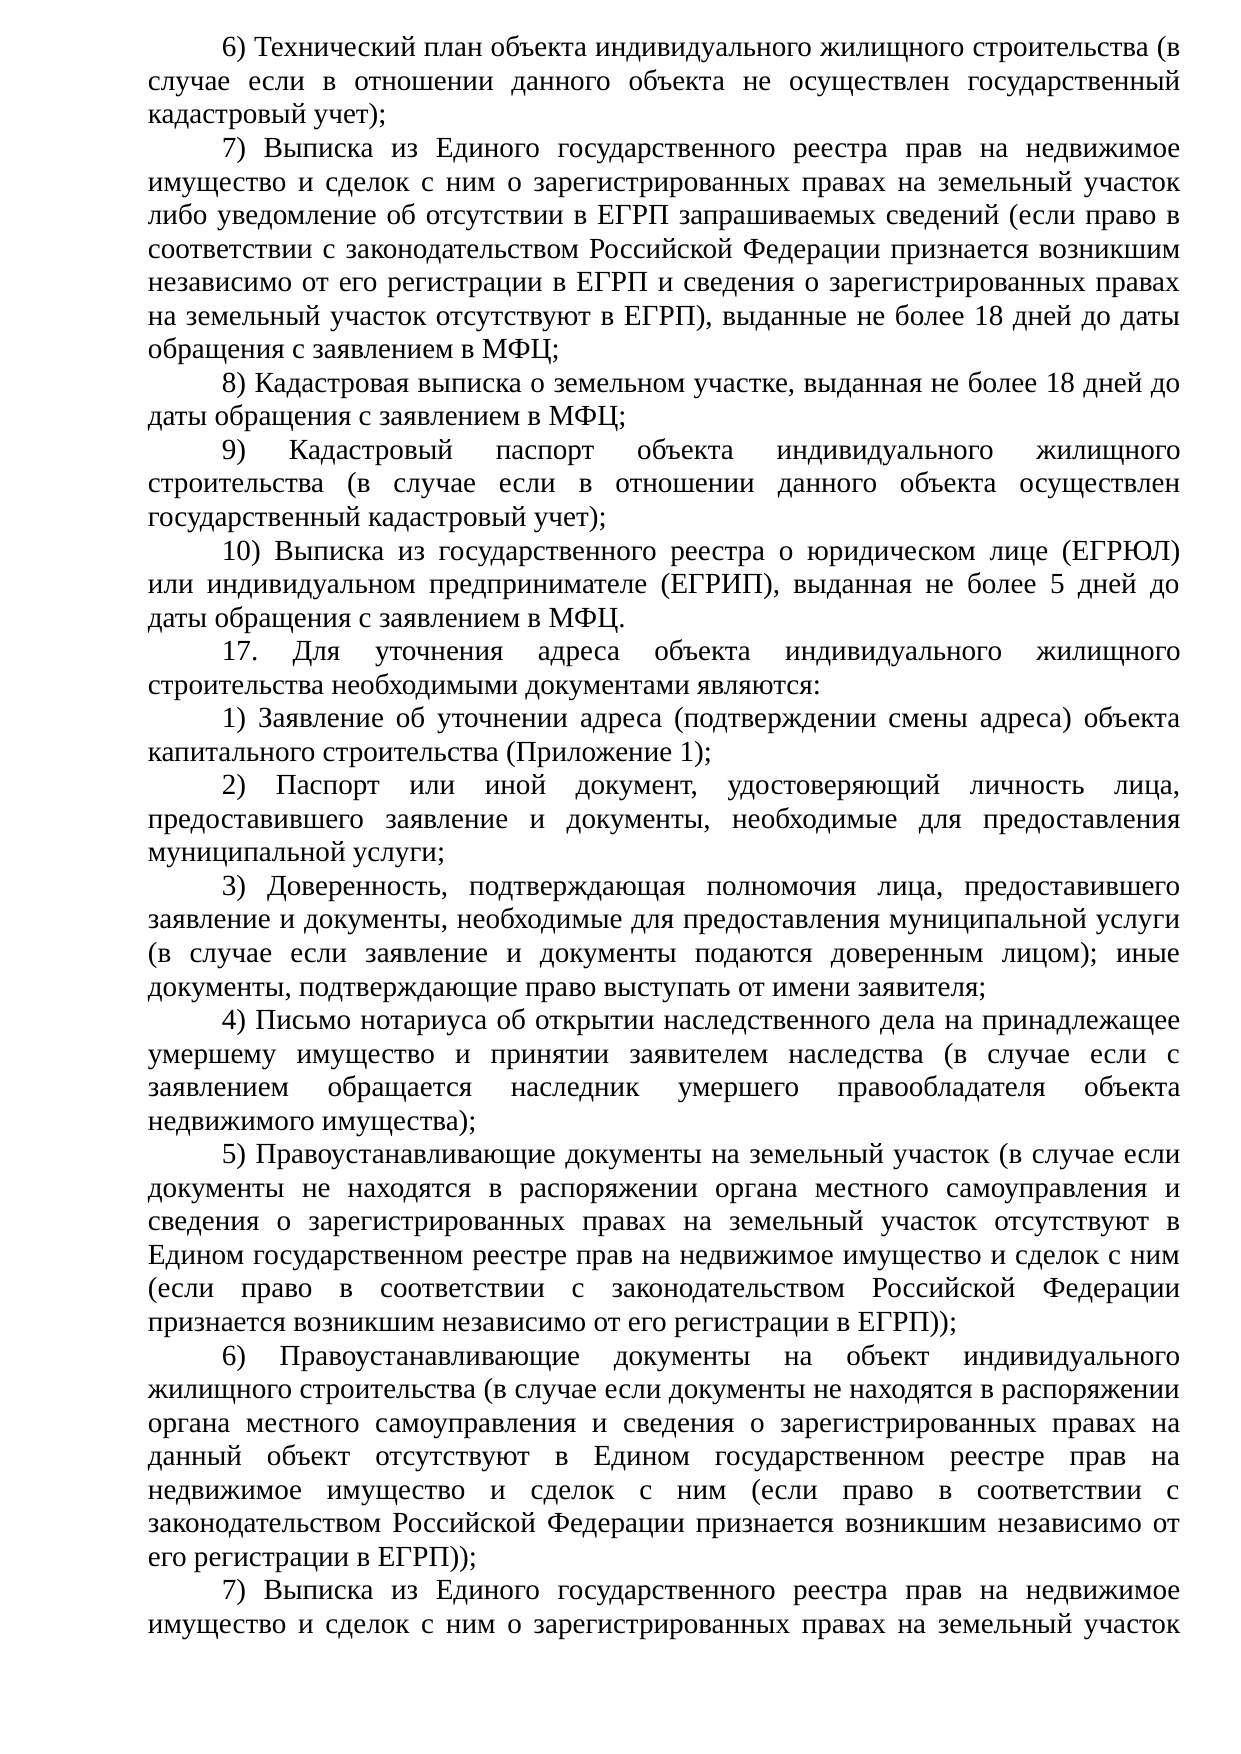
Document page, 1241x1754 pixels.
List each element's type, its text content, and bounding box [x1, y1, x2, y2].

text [148, 1572, 1181, 1639]
text 17. Для уточнения адреса объекта индивидуального жилищного строительства необходимыми документами являются: [148, 633, 1181, 700]
text 9) Кадастровый паспорт объекта индивидуального жилищного строительства (в случае если в отношении данного объекта осуществлен государственный кадастровый учет); [148, 432, 1181, 533]
text 4) Письмо нотариуса об открытии наследственного дела на принадлежащее умершему имущество и принятии заявителем наследства (в случае если с заявлением обращается наследник умершего правообладателя объекта недвижимого имущества); [148, 1002, 1181, 1136]
text 2) Паспорт или иной документ, удостоверяющий личность лица, предоставившего заявление и документы, необходимые для предоставления муниципальной услуги; [148, 767, 1181, 868]
text 8) Кадастровая выписка о земельном участке, выданная не более 18 дней до даты обращения с заявлением в МФЦ; [148, 365, 1181, 432]
text 10) Выписка из государственного реестра о юридическом лице (ЕГРЮЛ) или индивидуальном предпринимателе (ЕГРИП), выданная не более 5 дней до даты обращения с заявлением в МФЦ. [148, 533, 1181, 633]
text 3) Доверенность, подтверждающая полномочия лица, предоставившего заявление и документы, необходимые для предоставления муниципальной услуги (в случае если заявление и документы подаются доверенным лицом); иные документы, подтверждающие право выступать от имени заявителя; [148, 868, 1181, 1002]
text 1) Заявление об уточнении адреса (подтверждении смены адреса) объекта капитального строительства (Приложение 1); [148, 700, 1181, 767]
text 6) Технический план объекта индивидуального жилищного строительства (в случае если в отношении данного объекта не осуществлен государственный кадастровый учет); [148, 29, 1181, 130]
text 6) Правоустанавливающие документы на объект индивидуального жилищного строительства (в случае если документы не находятся в распоряжении органа местного самоуправления и сведения о зарегистрированных правах на данный объект отсутствуют в Едином государственном реестре прав на недвижимое имущество и сделок с ним (если право в соответствии с законодательством Российской Федерации признается возникшим независимо от его регистрации в ЕГРП)); [148, 1338, 1181, 1572]
text 5) Правоустанавливающие документы на земельный участок (в случае если документы не находятся в распоряжении органа местного самоуправления и сведения о зарегистрированных правах на земельный участок отсутствуют в Едином государственном реестре прав на недвижимое имущество и сделок с ним (если право в соответствии с законодательством Российской Федерации признается возникшим независимо от его регистрации в ЕГРП)); [148, 1136, 1181, 1338]
